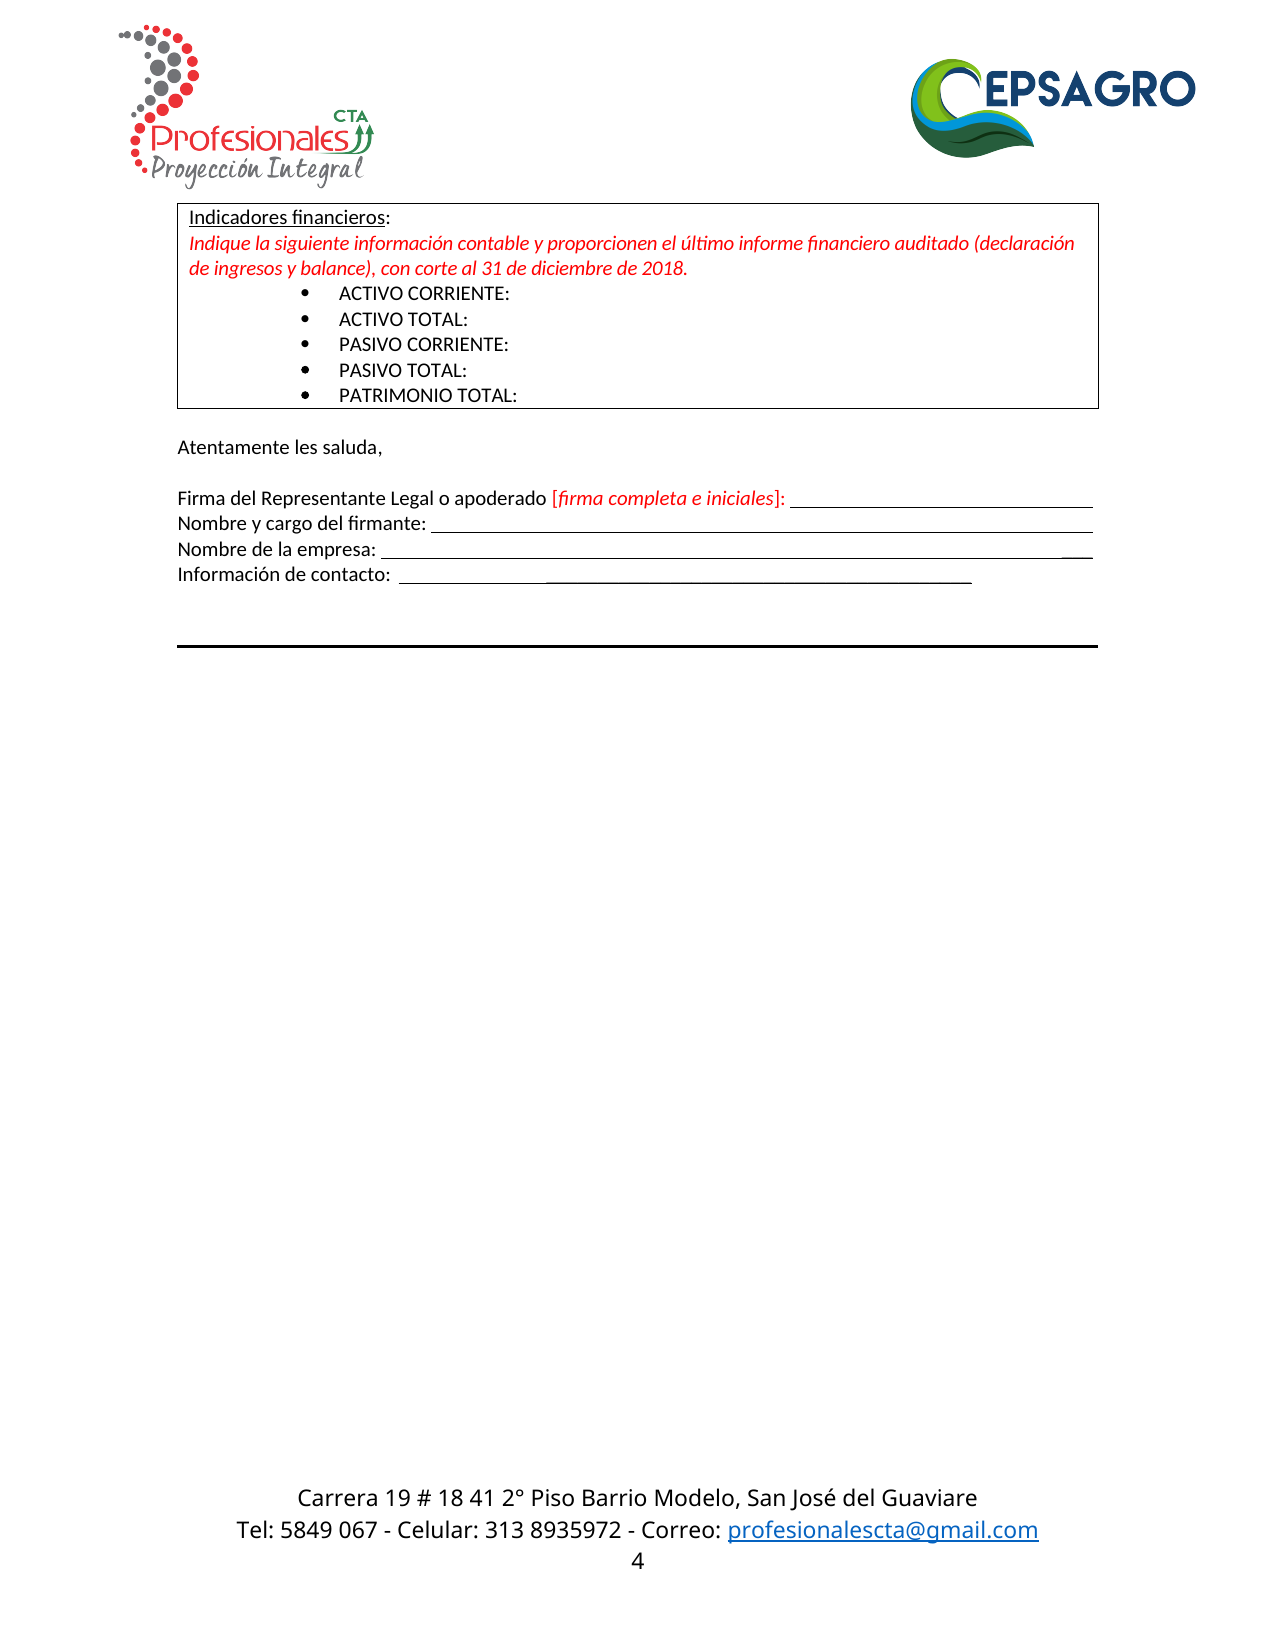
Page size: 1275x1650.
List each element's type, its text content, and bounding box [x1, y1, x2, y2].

table_cell Indicadores financieros: Indique la siguiente información contable y proporcionen el último informe financiero auditado (declaración de ingresos y balance), con corte al 31 de diciembre de 2018. ACTIVO CORRIENTE: ACTIVO TOTAL: PASIVO CORRIENTE: PASIVO TOTAL: PATRIMONIO TOTAL: [178, 204, 1098, 408]
text Firma del Representante Legal o apoderado [firma completa e iniciales]: [177, 485, 1098, 510]
text Información de contacto: _________________________________________ [177, 561, 1098, 587]
text Atentamente les saluda, [177, 434, 1098, 459]
picture [114, 16, 381, 192]
text Nombre de la empresa: ___ [177, 536, 1098, 561]
text Nombre y cargo del firmante: [177, 510, 1098, 536]
picture [902, 50, 1203, 163]
